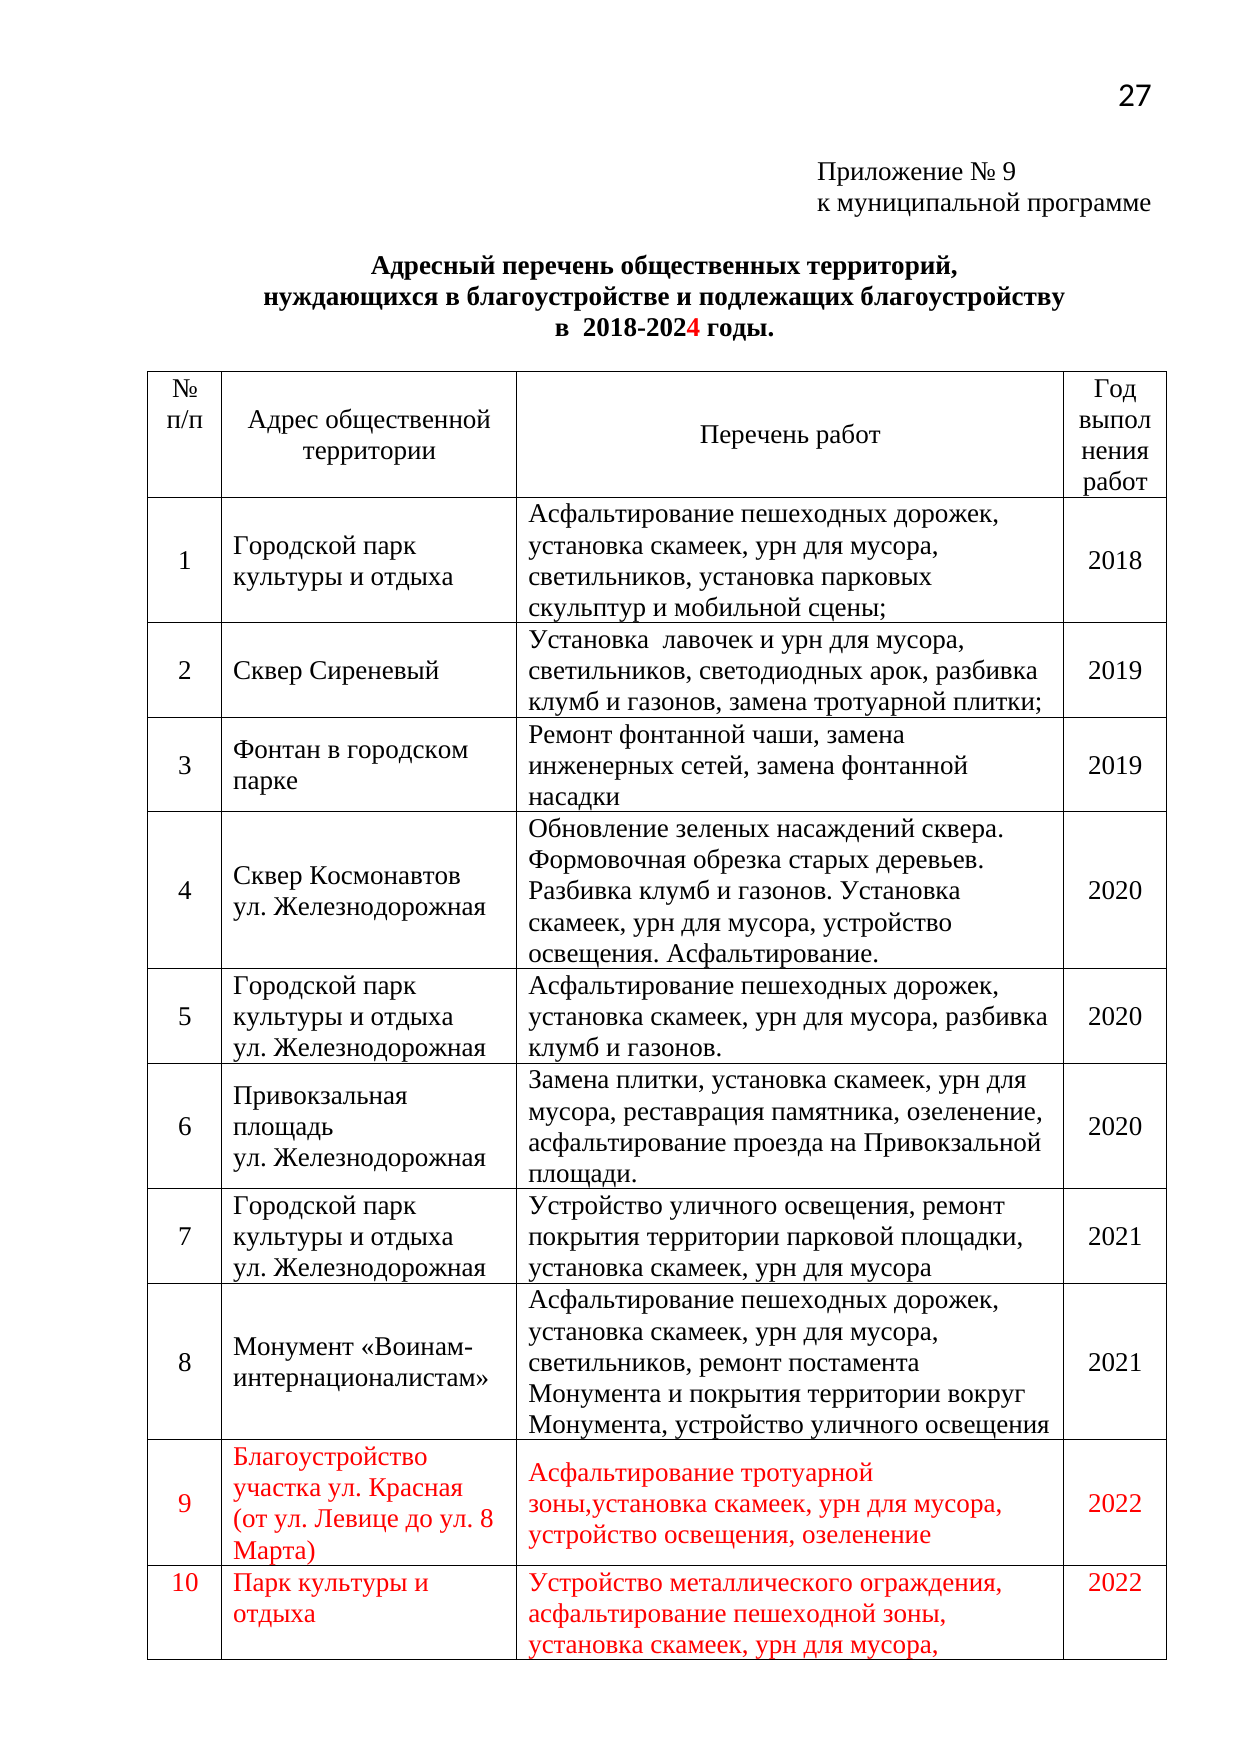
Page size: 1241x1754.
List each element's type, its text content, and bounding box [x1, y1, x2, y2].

table_cell Асфальтирование пешеходных дорожек, установка скамеек, урн для мусора, светильников, установка парковых скульптур и мобильной сцены; [517, 498, 1063, 622]
table_cell Городской парк культуры и отдыха [222, 498, 516, 622]
table_cell 4 [148, 812, 221, 968]
table_cell 2021 [1064, 1189, 1166, 1282]
table_cell Устройство уличного освещения, ремонт покрытия территории парковой площадки, установка скамеек, урн для мусора [517, 1189, 1063, 1282]
table_cell 1 [148, 498, 221, 622]
table_cell Городской парк культуры и отдыха ул. Железнодорожная [222, 1189, 516, 1282]
table_cell Привокзальная площадь ул. Железнодорожная [222, 1064, 516, 1188]
text Приложение № 9 [709, 155, 1152, 186]
table_cell 7 [148, 1189, 221, 1282]
table_cell 2021 [1064, 1284, 1166, 1439]
table_cell Сквер Космонавтов ул. Железнодорожная [222, 812, 516, 968]
table_cell 2 [148, 623, 221, 717]
table_cell Обновление зеленых насаждений сквера. Формовочная обрезка старых деревьев. Разбивка клумб и газонов. Установка скамеек, урн для мусора, устройство освещения. Асфальтирование. [517, 812, 1063, 968]
table_cell 9 [148, 1440, 221, 1565]
table_cell Устройство металлического ограждения, асфальтирование пешеходной зоны, установка скамеек, урн для мусора, устройство освещения [939, 1566, 1063, 1659]
table_cell Городской парк культуры и отдыха ул. Железнодорожная [222, 969, 516, 1062]
table_cell Асфальтирование тротуарной зоны,установка скамеек, урн для мусора, устройство освещения, озеленение [517, 1440, 1063, 1565]
table_cell 2022 [1064, 1440, 1166, 1565]
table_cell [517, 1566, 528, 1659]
table_cell Ремонт фонтанной чаши, замена инженерных сетей, замена фонтанной насадки [517, 718, 1063, 811]
table_cell Монумент «Воинам-интернационалистам» [222, 1284, 516, 1439]
table_cell 8 [148, 1284, 221, 1439]
table_cell Фонтан в городском парке [222, 718, 516, 811]
table_cell 2019 [1064, 623, 1166, 717]
table_cell Установка лавочек и урн для мусора, светильников, светодиодных арок, разбивка клумб и газонов, замена тротуарной плитки; [517, 623, 1063, 717]
table_cell Асфальтирование пешеходных дорожек, установка скамеек, урн для мусора, светильников, ремонт постамента Монумента и покрытия территории вокруг Монумента, устройство уличного освещения [517, 1284, 1063, 1439]
table_header № п/п [148, 372, 221, 497]
table_cell 3 [148, 718, 221, 811]
table_cell 2020 [1064, 1064, 1166, 1188]
table_header Год выполнения работ [1064, 372, 1166, 497]
table_header Перечень работ [517, 372, 1063, 497]
table_cell 6 [148, 1064, 221, 1188]
table_cell 10 [148, 1566, 221, 1659]
text к муниципальной программе [709, 186, 1152, 218]
table_cell 2019 [1064, 718, 1166, 811]
table_cell Благоустройство участка ул. Красная (от ул. Левице до ул. 8 Марта) [222, 1440, 516, 1565]
table_cell 5 [148, 969, 221, 1062]
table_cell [222, 1566, 516, 1659]
table_cell Сквер Сиреневый [222, 623, 516, 717]
text в 2018-2024 годы. [177, 311, 1152, 342]
table_cell Замена плитки, установка скамеек, урн для мусора, реставрация памятника, озеленение, асфальтирование проезда на Привокзальной площади. [517, 1064, 1063, 1188]
table_cell 2022 [1064, 1566, 1166, 1659]
table_cell 2020 [1064, 969, 1166, 1062]
table_cell 2020 [1064, 812, 1166, 968]
text нуждающихся в благоустройстве и подлежащих благоустройству [177, 280, 1152, 311]
table_cell Асфальтирование пешеходных дорожек, установка скамеек, урн для мусора, разбивка клумб и газонов. [517, 969, 1063, 1062]
table_cell 2018 [1064, 498, 1166, 622]
text Адресный перечень общественных территорий, [177, 249, 1152, 280]
table_header Адрес общественной территории [222, 372, 516, 497]
